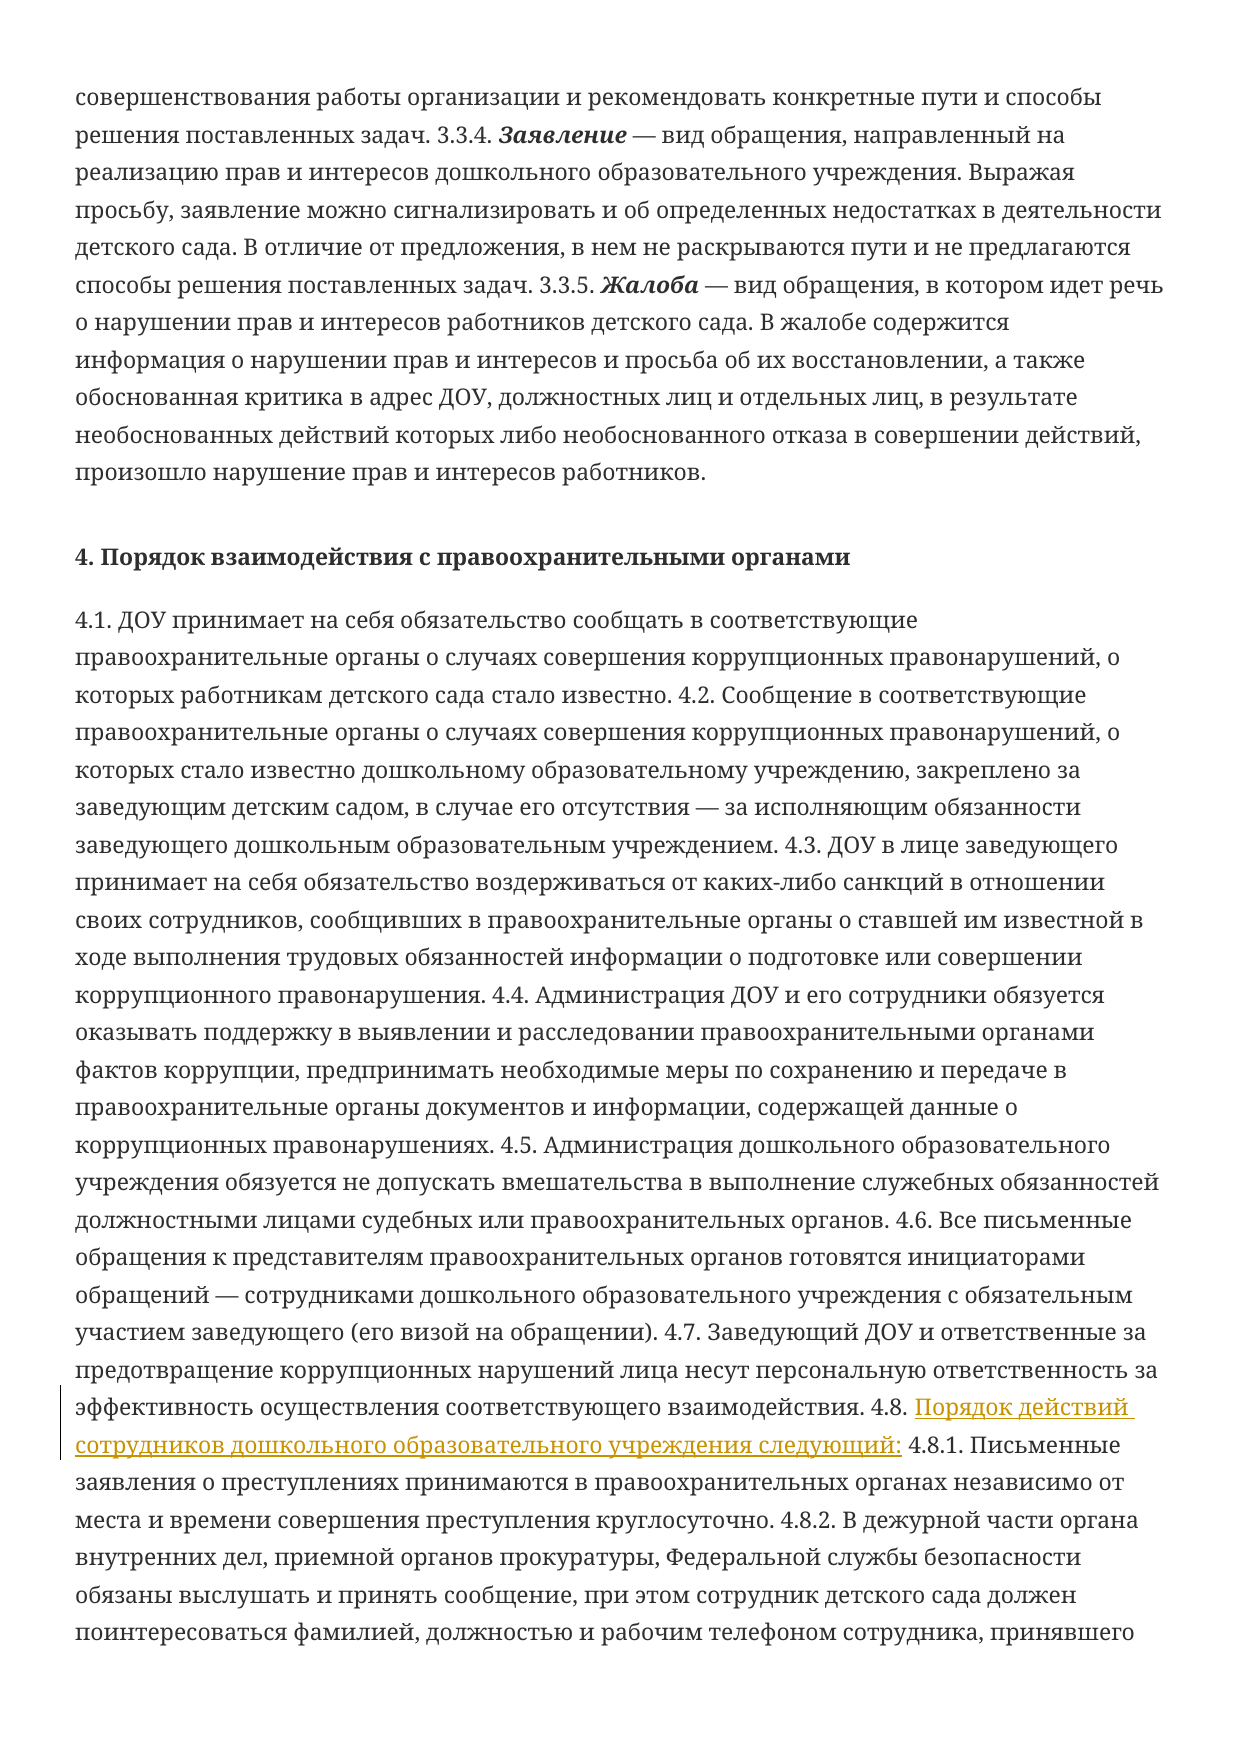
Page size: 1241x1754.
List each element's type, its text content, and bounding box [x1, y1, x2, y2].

text 4. Порядок взаимодействия с правоохранительными органами [75, 537, 1165, 572]
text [75, 75, 1165, 487]
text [75, 597, 1165, 1647]
